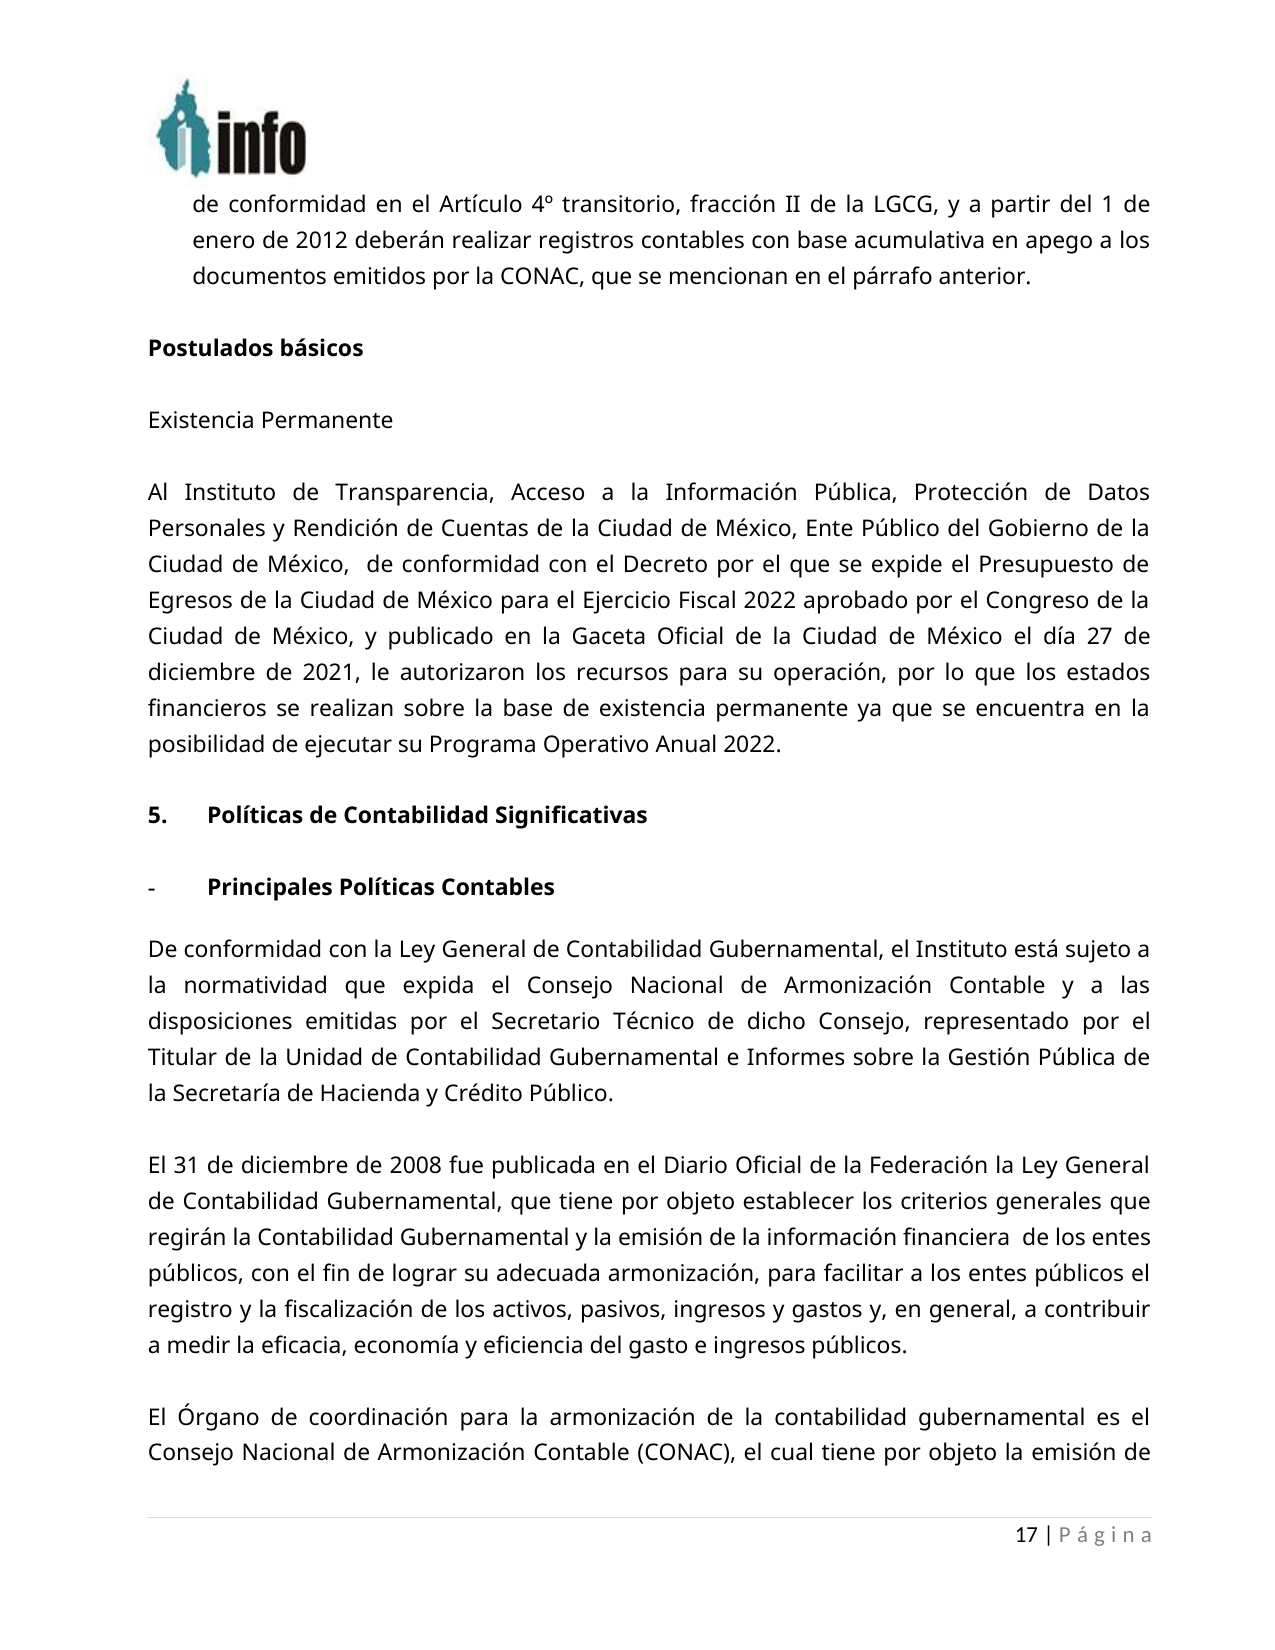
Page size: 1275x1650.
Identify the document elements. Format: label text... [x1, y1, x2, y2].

picture [147, 73, 307, 189]
text El 31 de diciembre de 2008 fue publicada en el Diario Oficial de la Federación la Ley General de Contabilidad Gubernamental, que tiene por objeto establecer los criterios generales que regirán la Contabilidad Gubernamental y la emisión de la información financiera de los entes públicos, con el fin de lograr su adecuada armonización, para facilitar a los entes públicos el registro y la fiscalización de los activos, pasivos, ingresos y gastos y, en general, a contribuir a medir la eficacia, economía y eficiencia del gasto e ingresos públicos. [148, 1149, 1152, 1360]
text Postulados básicos [148, 332, 1152, 363]
text De conformidad con la Ley General de Contabilidad Gubernamental, el Instituto está sujeto a la normatividad que expida el Consejo Nacional de Armonización Contable y a las disposiciones emitidas por el Secretario Técnico de dicho Consejo, representado por el Titular de la Unidad de Contabilidad Gubernamental e Informes sobre la Gestión Pública de la Secretaría de Hacienda y Crédito Público. [148, 933, 1152, 1108]
list Principales Políticas Contables [148, 871, 1152, 902]
text Existencia Permanente [148, 404, 1152, 435]
text 5. Políticas de Contabilidad Significativas [148, 799, 1152, 831]
text Al Instituto de Transparencia, Acceso a la Información Pública, Protección de Datos Personales y Rendición de Cuentas de la Ciudad de México, Ente Público del Gobierno de la Ciudad de México, de conformidad con el Decreto por el que se expide el Presupuesto de Egresos de la Ciudad de México para el Ejercicio Fiscal 2022 aprobado por el Congreso de la Ciudad de México, y publicado en la Gaceta Oficial de la Ciudad de México el día 27 de diciembre de 2021, le autorizaron los recursos para su operación, por lo que los estados financieros se realizan sobre la base de existencia permanente ya que se encuentra en la posibilidad de ejecutar su Programa Operativo Anual 2022. [148, 476, 1152, 759]
